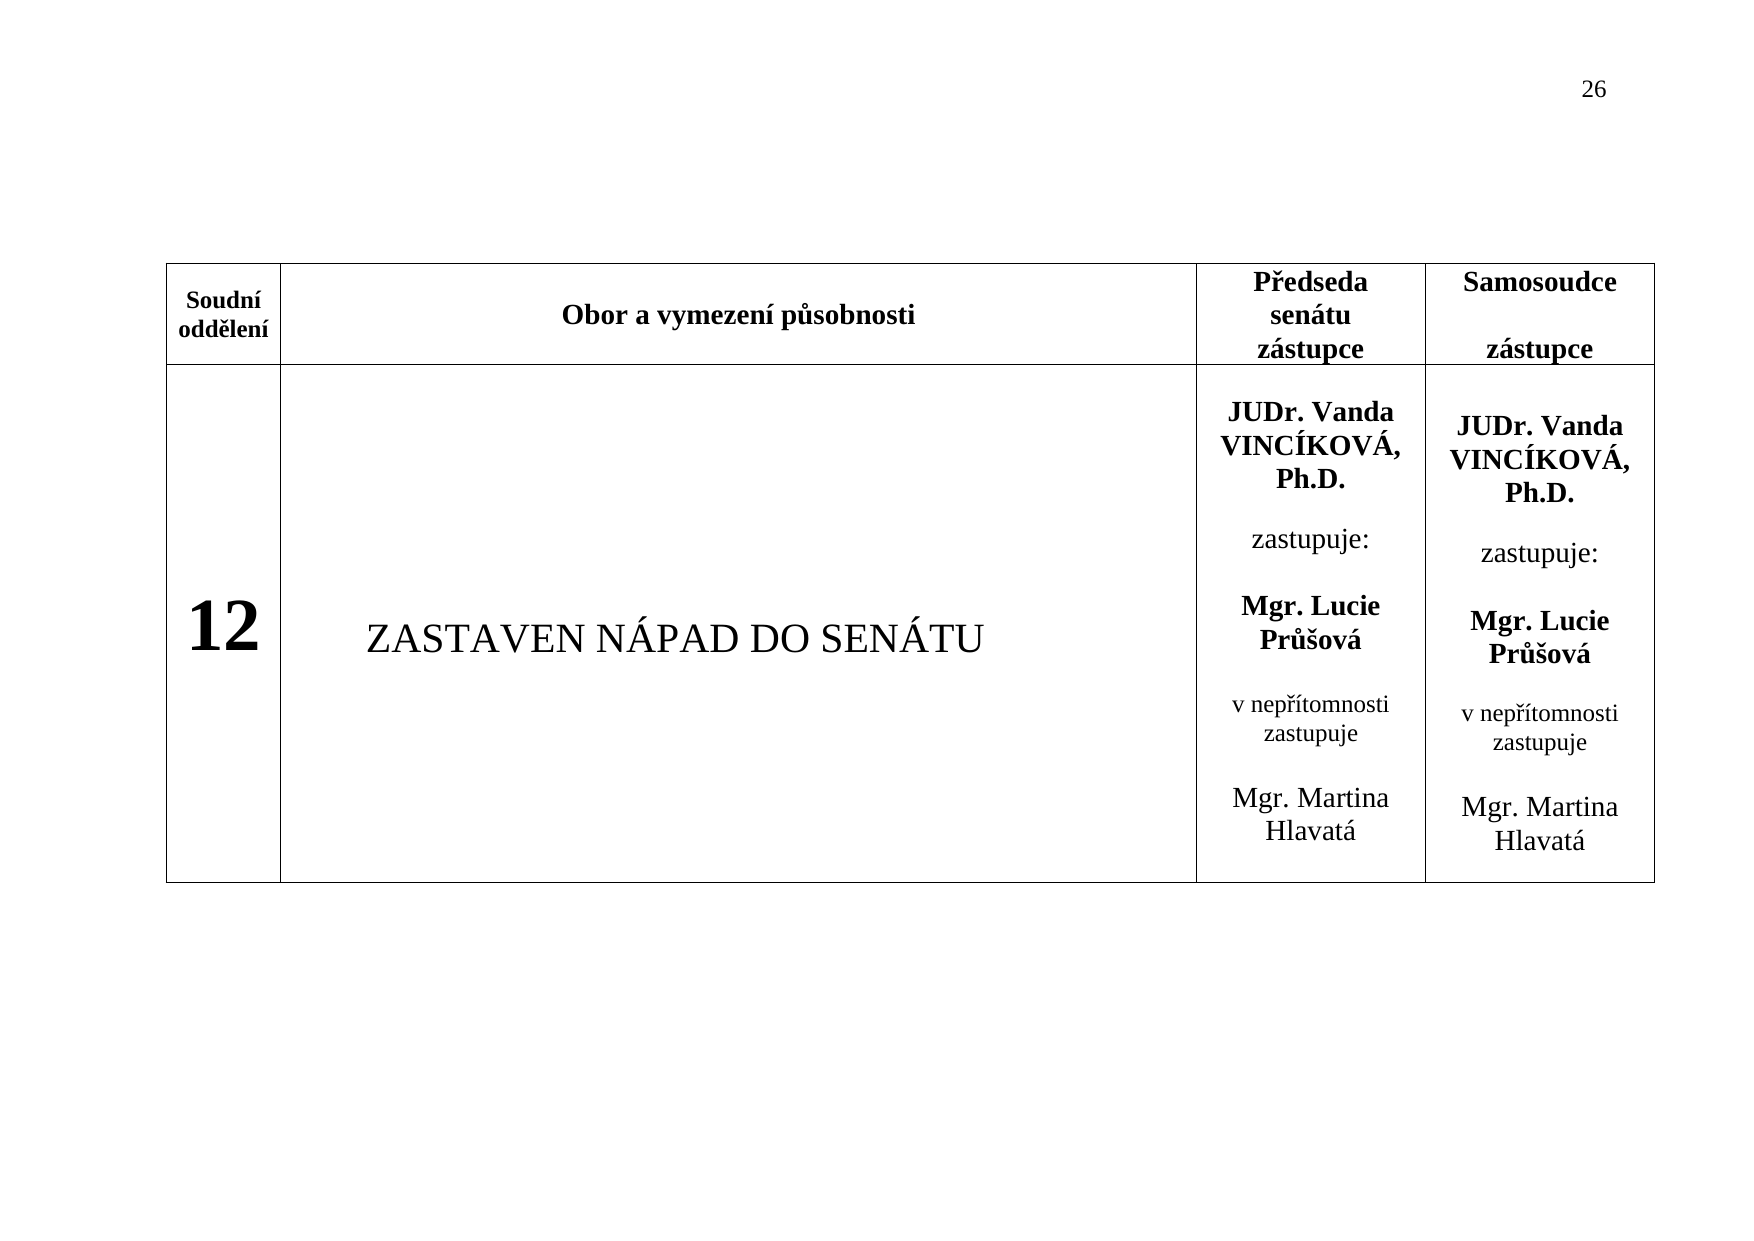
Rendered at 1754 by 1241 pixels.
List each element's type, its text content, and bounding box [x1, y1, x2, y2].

table_header Předseda senátu zástupce [1197, 264, 1425, 364]
table_header Soudní oddělení [167, 264, 280, 364]
table_cell ZASTAVEN NÁPAD DO SENÁTU [281, 365, 1196, 882]
table_cell JUDr. Vanda VINCÍKOVÁ, Ph.D. zastupuje: Mgr. Lucie Průšová v nepřítomnosti zastupuje Mgr. Martina Hlavatá [1426, 365, 1654, 882]
table_cell JUDr. Vanda VINCÍKOVÁ, Ph.D. zastupuje: Mgr. Lucie Průšová v nepřítomnosti zastupuje Mgr. Martina Hlavatá [1197, 365, 1425, 882]
table_cell 12 [167, 365, 280, 882]
table_header Samosoudce zástupce [1426, 264, 1654, 364]
table_header Obor a vymezení působnosti [281, 264, 1196, 364]
